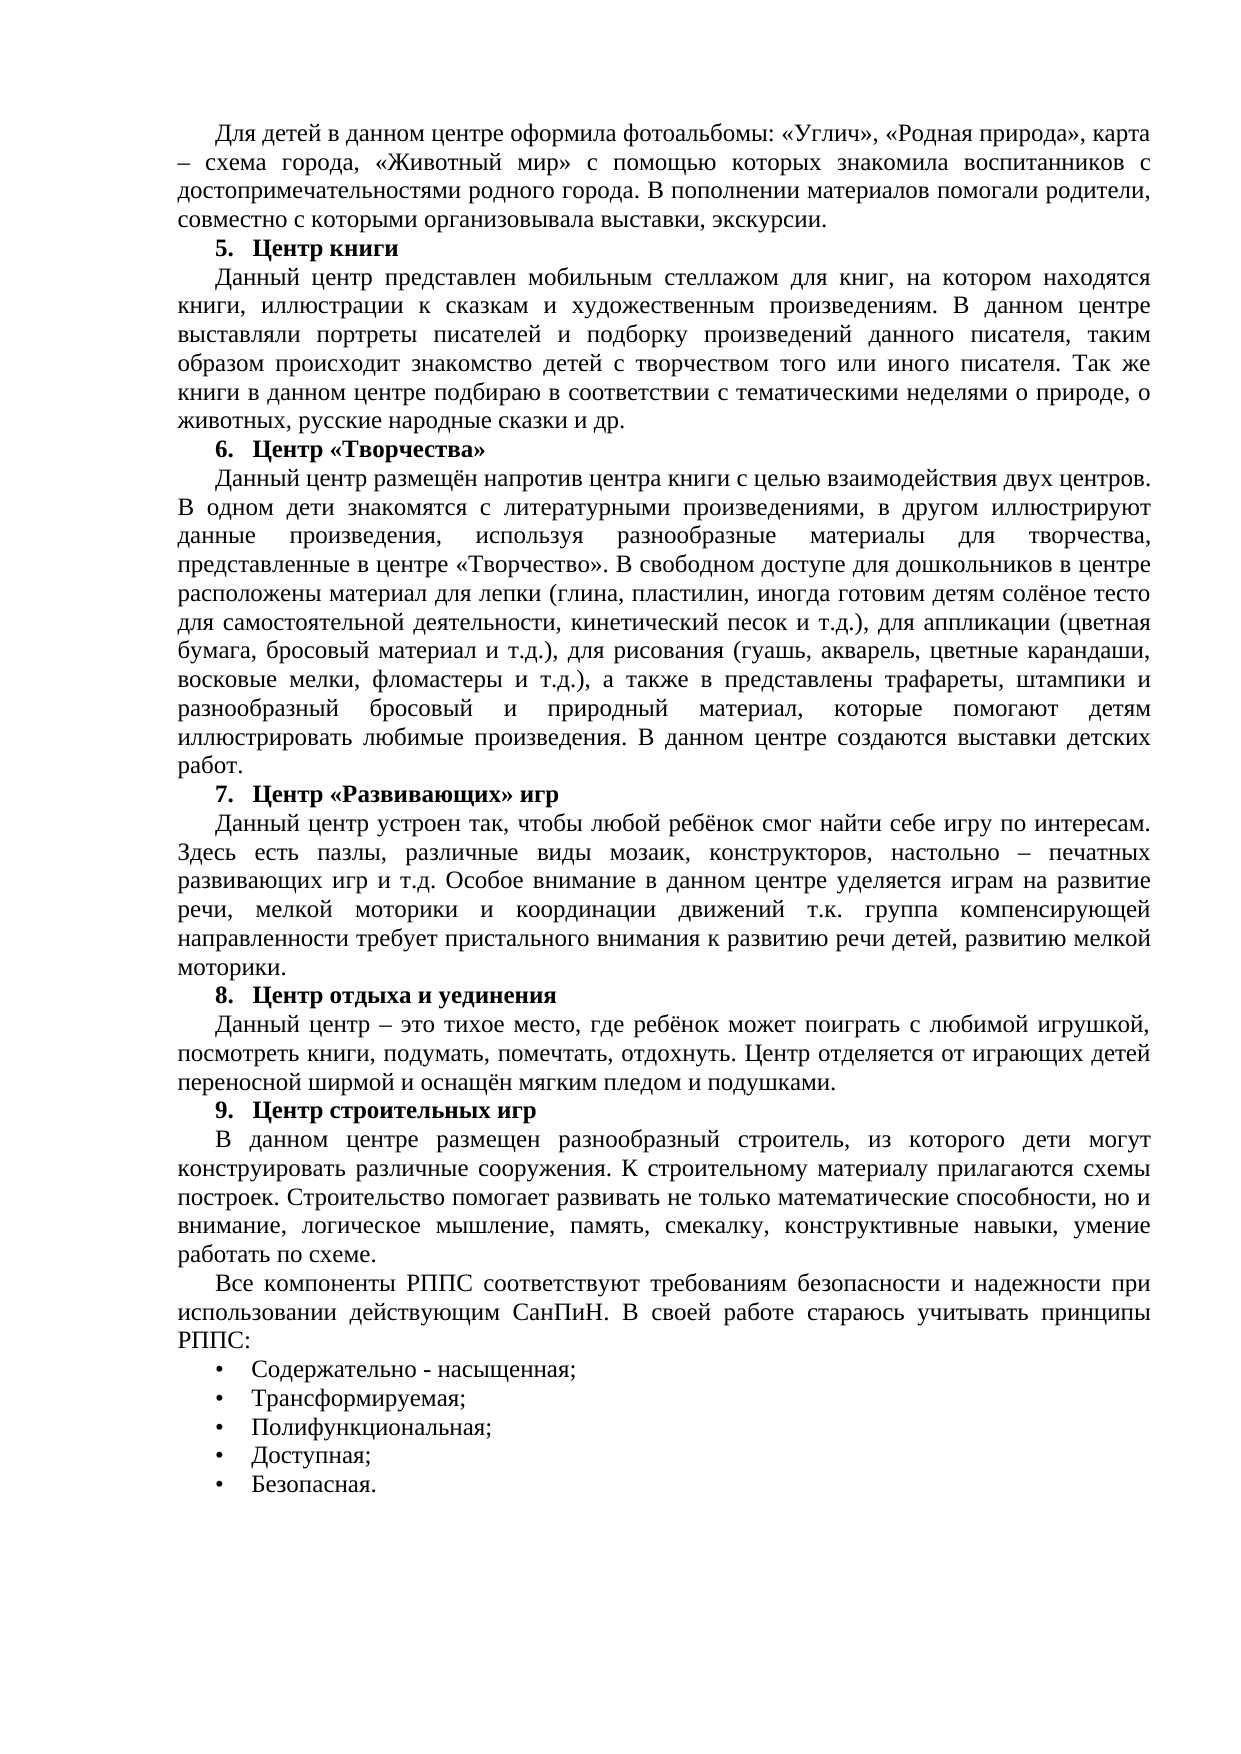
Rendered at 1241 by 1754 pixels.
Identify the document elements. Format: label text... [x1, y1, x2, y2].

text • Содержательно - насыщенная; [177, 1354, 1152, 1383]
text Данный центр – это тихое место, где ребёнок может поиграть с любимой игрушкой, посмотреть книги, подумать, помечтать, отдохнуть. Центр отделяется от играющих детей переносной ширмой и оснащён мягким пледом и подушками. [177, 1009, 1152, 1096]
text Данный центр устроен так, чтобы любой ребёнок смог найти себе игру по интересам. Здесь есть пазлы, различные виды мозаик, конструкторов, настольно – печатных развивающих игр и т.д. Особое внимание в данном центре уделяется играм на развитие речи, мелкой моторики и координации движений т.к. группа компенсирующей направленности требует пристального внимания к развитию речи детей, развитию мелкой моторики. [177, 808, 1152, 981]
text В данном центре размещен разнообразный строитель, из которого дети могут конструировать различные сооружения. К строительному материалу прилагаются схемы построек. Строительство помогает развивать не только математические способности, но и внимание, логическое мышление, память, смекалку, конструктивные навыки, умение работать по схеме. [177, 1124, 1152, 1268]
list Центр «Творчества» [215, 434, 1152, 463]
text Все компоненты РППС соответствуют требованиям безопасности и надежности при использовании действующим СанПиН. В своей работе стараюсь учитывать принципы РППС: [177, 1268, 1152, 1354]
text Данный центр размещён напротив центра книги с целью взаимодействия двух центров. В одном дети знакомятся с литературными произведениями, в другом иллюстрируют данные произведения, используя разнообразные материалы для творчества, представленные в центре «Творчество». В свободном доступе для дошкольников в центре расположены материал для лепки (глина, пластилин, иногда готовим детям солёное тесто для самостоятельной деятельности, кинетический песок и т.д.), для аппликации (цветная бумага, бросовый материал и т.д.), для рисования (гуашь, акварель, цветные карандаши, восковые мелки, фломастеры и т.д.), а также в представлены трафареты, штампики и разнообразный бросовый и природный материал, которые помогают детям иллюстрировать любимые произведения. В данном центре создаются выставки детских работ. [177, 463, 1152, 779]
list Центр «Развивающих» игр [215, 779, 1152, 808]
list Центр отдыха и уединения [215, 981, 1152, 1009]
text • Доступная; [177, 1441, 1152, 1469]
list Центр книги [215, 233, 1152, 262]
list Центр строительных игр [215, 1096, 1152, 1124]
text Данный центр представлен мобильным стеллажом для книг, на котором находятся книги, иллюстрации к сказкам и художественным произведениям. В данном центре выставляли портреты писателей и подборку произведений данного писателя, таким образом происходит знакомство детей с творчеством того или иного писателя. Так же книги в данном центре подбираю в соответствии с тематическими неделями о природе, о животных, русские народные сказки и др. [177, 262, 1152, 434]
text • Полифункциональная; [177, 1412, 1152, 1441]
text Для детей в данном центре оформила фотоальбомы: «Углич», «Родная природа», карта – схема города, «Животный мир» с помощью которых знакомила воспитанников с достопримечательностями родного города. В пополнении материалов помогали родители, совместно с которыми организовывала выставки, экскурсии. [177, 118, 1152, 233]
text • Безопасная. [177, 1469, 1152, 1498]
text • Трансформируемая; [177, 1383, 1152, 1412]
